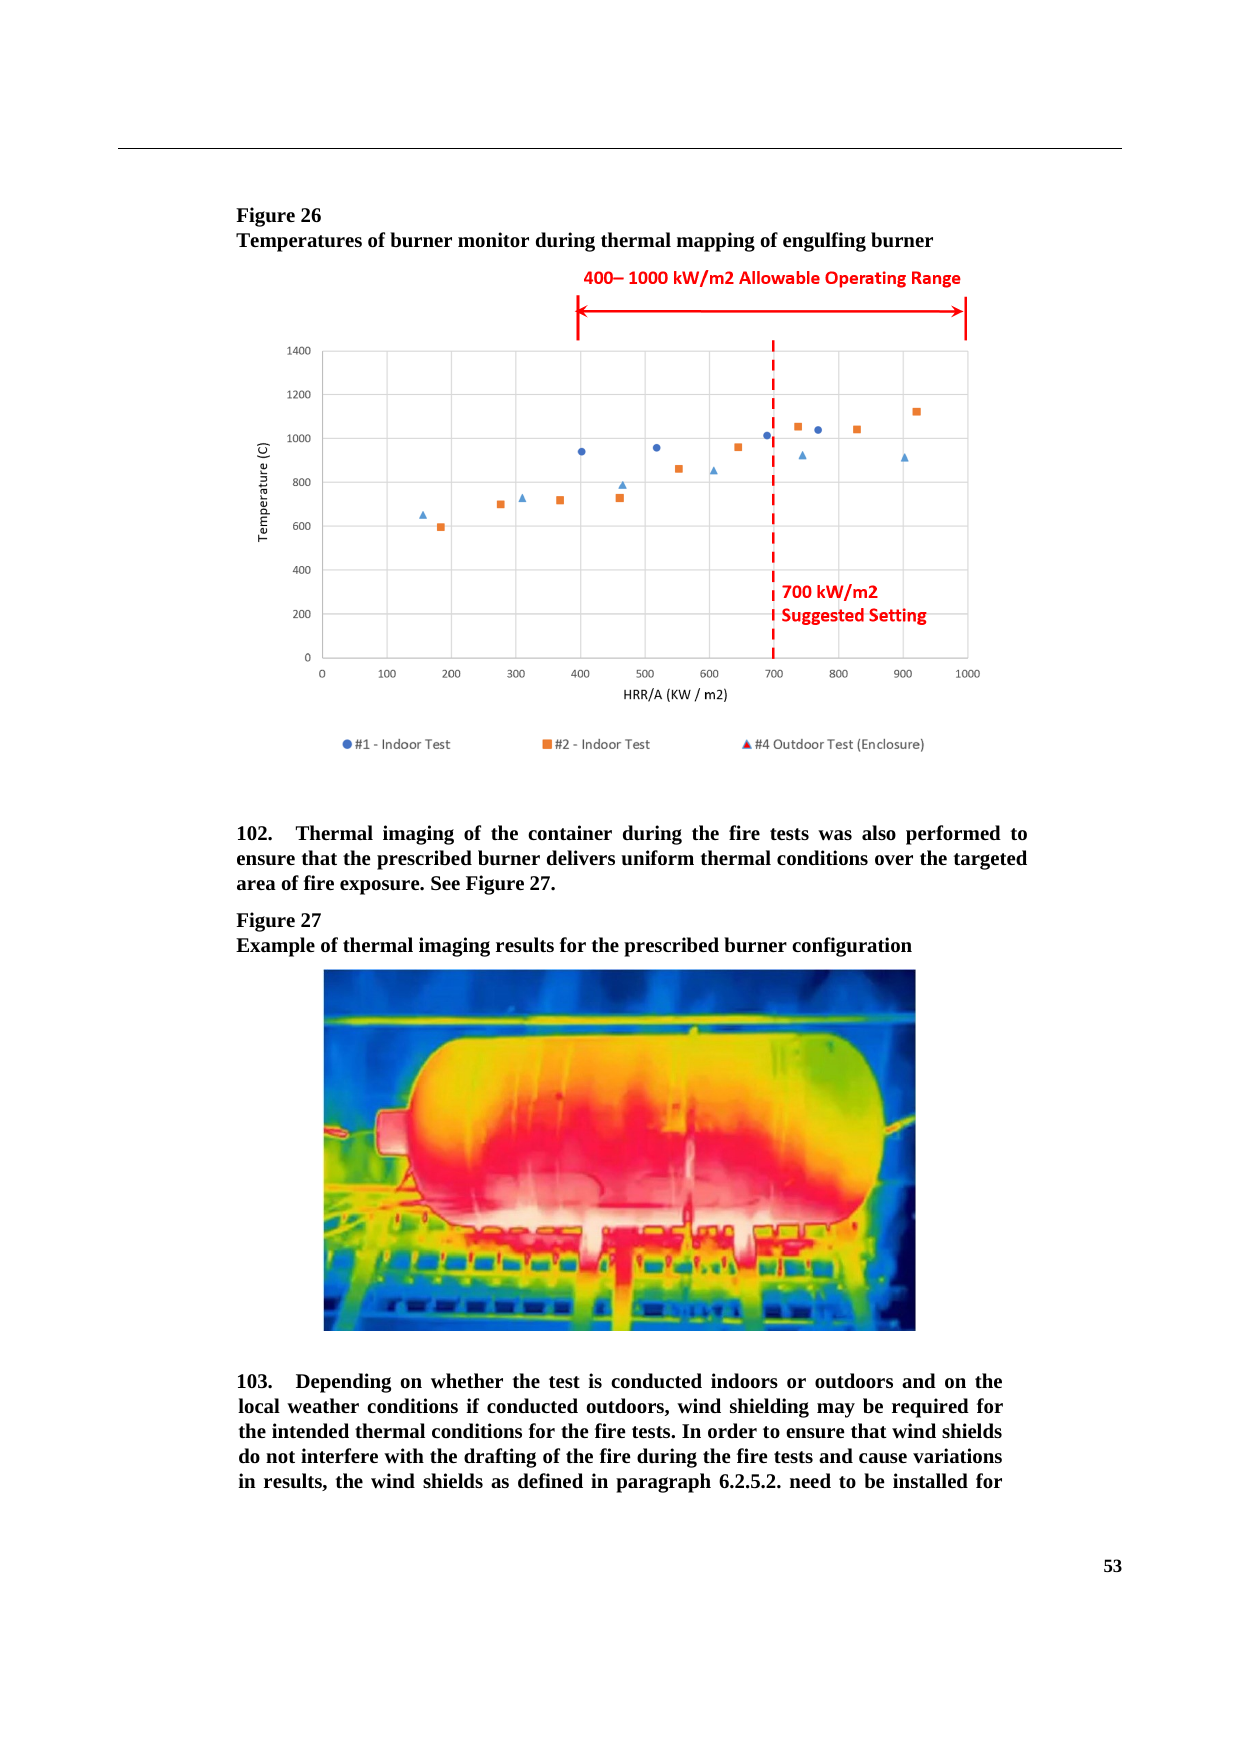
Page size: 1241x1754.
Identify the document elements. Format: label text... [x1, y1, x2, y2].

text Temperatures of burner monitor during thermal mapping of engulfing burner [236, 227, 1028, 252]
text Example of thermal imaging results for the prescribed burner configuration [236, 932, 1028, 957]
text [236, 1368, 1004, 1493]
text 102. Thermal imaging of the container during the fire tests was also performed to ensure that the prescribed burner delivers uniform thermal conditions over the targeted area of fire exposure. See Figure 27. [236, 820, 1028, 895]
picture [236, 264, 1004, 770]
text Figure 27 [236, 907, 1028, 932]
text Figure 26 [236, 202, 1028, 227]
picture [322, 969, 916, 1331]
